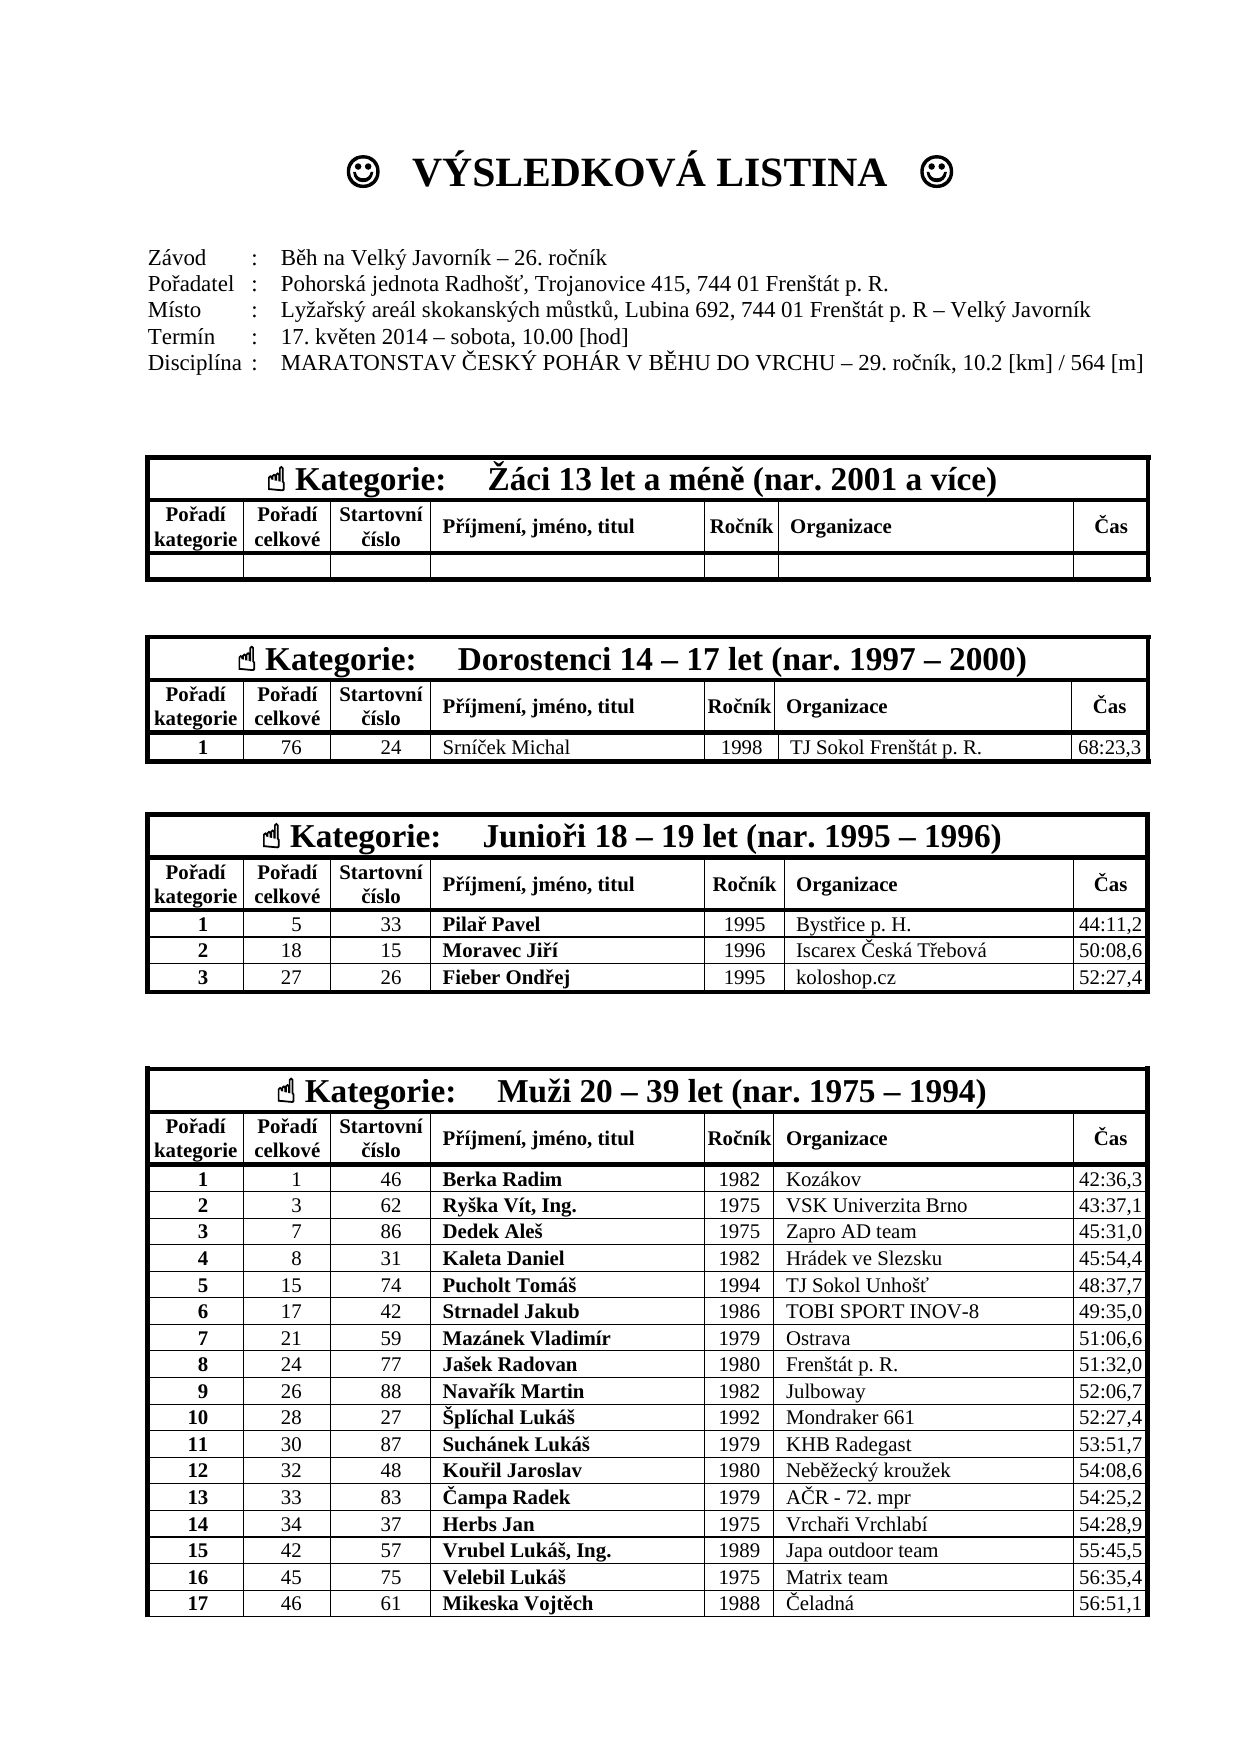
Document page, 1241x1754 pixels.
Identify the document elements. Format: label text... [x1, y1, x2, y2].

table_cell 56:35,4 [1074, 1564, 1145, 1589]
table_cell 1979 [705, 1431, 773, 1457]
table_cell Startovní číslo [331, 860, 430, 908]
table_cell Suchánek Lukáš [431, 1431, 704, 1457]
table_cell 1 [150, 735, 243, 759]
table_cell 52:06,7 [1074, 1378, 1145, 1403]
table_cell Příjmení, jméno, titul [431, 682, 704, 730]
table_cell Neběžecký kroužek [774, 1458, 1073, 1483]
table_cell 1975 [705, 1564, 773, 1589]
table_cell Matrix team [774, 1564, 1073, 1589]
table_cell 48:37,7 [1074, 1272, 1145, 1297]
table_cell [705, 555, 778, 577]
table_cell 77 [331, 1351, 430, 1377]
table_cell Velebil Lukáš [431, 1564, 704, 1589]
table_cell TOBI SPORT INOV-8 [774, 1298, 1073, 1324]
table_cell 59 [331, 1325, 430, 1350]
table_cell 83 [331, 1484, 430, 1510]
table_cell Čas [1074, 860, 1145, 908]
table_cell 1982 [705, 1378, 773, 1403]
table_cell Organizace [774, 1114, 1073, 1162]
table_header Kategorie: Muži 20 – 39 let (nar. 1975 – 1994) [150, 1071, 1145, 1109]
table_cell 53:51,7 [1074, 1431, 1145, 1457]
table_cell [150, 555, 243, 577]
table_cell Strnadel Jakub [431, 1298, 704, 1324]
table_cell 86 [331, 1219, 430, 1244]
table_cell 1986 [705, 1298, 773, 1324]
table_cell Pořadí celkové [244, 860, 330, 908]
table_cell 1992 [705, 1405, 773, 1430]
table_cell Zapro AD team [774, 1219, 1073, 1244]
table_cell 7 [244, 1219, 330, 1244]
table_cell 88 [331, 1378, 430, 1403]
table_cell 10 [150, 1405, 243, 1430]
table_cell 1995 [705, 912, 784, 936]
table_cell 28 [244, 1405, 330, 1430]
table_cell 42 [331, 1298, 430, 1324]
table_cell 1 [150, 912, 243, 936]
table_cell Příjmení, jméno, titul [431, 1114, 704, 1162]
table_cell 51:06,6 [1074, 1325, 1145, 1350]
table_cell Organizace [775, 682, 1071, 730]
table_cell Čas [1074, 502, 1146, 551]
table_cell Bystřice p. H. [785, 912, 1073, 936]
table_cell Iscarex Česká Třebová [785, 938, 1073, 963]
table_cell Pořadí kategorie [150, 682, 243, 730]
table_cell 26 [244, 1378, 330, 1403]
table_cell 1975 [705, 1192, 773, 1218]
table_cell 26 [331, 964, 430, 989]
table_cell Startovní číslo [331, 682, 430, 730]
table_cell 27 [244, 964, 330, 989]
table_cell Čas [1072, 682, 1146, 730]
table_cell Pořadí celkové [244, 502, 330, 551]
table_cell Startovní číslo [331, 1114, 430, 1162]
table_cell Organizace [779, 502, 1073, 551]
table_cell 1979 [705, 1484, 773, 1510]
table_cell 54:25,2 [1074, 1484, 1145, 1510]
table_cell Čampa Radek [431, 1484, 704, 1510]
subtitle VÝSLEDKOVÁ LISTINA [148, 148, 1152, 196]
table_cell 1982 [705, 1167, 773, 1191]
table_cell 57 [331, 1538, 430, 1563]
table_cell Kozákov [774, 1167, 1073, 1191]
table_cell 3 [150, 1219, 243, 1244]
table_cell 11 [150, 1431, 243, 1457]
table_cell 24 [244, 1351, 330, 1377]
table_cell 46 [244, 1591, 330, 1616]
table_cell Mikeska Vojtěch [431, 1591, 704, 1616]
table_cell 54:08,6 [1074, 1458, 1145, 1483]
table_cell 1989 [705, 1538, 773, 1563]
table_cell koloshop.cz [785, 964, 1073, 989]
table_cell 1 [244, 1167, 330, 1191]
table_cell Kaleta Daniel [431, 1245, 704, 1271]
table_cell 54:28,9 [1074, 1511, 1145, 1536]
table_cell 1982 [705, 1245, 773, 1271]
table_cell 43:37,1 [1074, 1192, 1145, 1218]
table_cell 1996 [705, 938, 784, 963]
table_cell 7 [150, 1325, 243, 1350]
table_cell VSK Univerzita Brno [774, 1192, 1073, 1218]
table_header Kategorie: Dorostenci 14 – 17 let (nar. 1997 – 2000) [150, 639, 1146, 677]
text Termín : 17. květen 2014 – sobota, 10.00 [hod] [148, 323, 1152, 349]
table_cell 9 [150, 1378, 243, 1403]
table_cell Berka Radim [431, 1167, 704, 1191]
table_cell 4 [150, 1245, 243, 1271]
table_cell AČR - 72. mpr [774, 1484, 1073, 1510]
table_cell Jašek Radovan [431, 1351, 704, 1377]
table_cell Vrubel Lukáš, Ing. [431, 1538, 704, 1563]
table_cell 61 [331, 1591, 430, 1616]
table_cell 45:31,0 [1074, 1219, 1145, 1244]
table_cell [1074, 555, 1146, 577]
table_cell 1975 [705, 1511, 773, 1536]
table_cell 62 [331, 1192, 430, 1218]
table_cell Fieber Ondřej [431, 964, 704, 989]
table_cell 3 [150, 964, 243, 989]
table_cell 12 [150, 1458, 243, 1483]
table_cell 68:23,3 [1072, 735, 1146, 759]
table_cell 15 [150, 1538, 243, 1563]
table_cell 3 [244, 1192, 330, 1218]
table_cell 15 [244, 1272, 330, 1297]
table_cell 55:45,5 [1074, 1538, 1145, 1563]
table_cell 1975 [705, 1219, 773, 1244]
table_cell 8 [150, 1351, 243, 1377]
table_cell 56:51,1 [1074, 1591, 1145, 1616]
table_cell Příjmení, jméno, titul [431, 860, 704, 908]
table_cell 5 [150, 1272, 243, 1297]
table_cell Ročník [705, 682, 774, 730]
table_cell 8 [244, 1245, 330, 1271]
table_cell 32 [244, 1458, 330, 1483]
table_cell Herbs Jan [431, 1511, 704, 1536]
table_cell 42 [244, 1538, 330, 1563]
table_cell Navařík Martin [431, 1378, 704, 1403]
table_cell 74 [331, 1272, 430, 1297]
table_cell [431, 555, 704, 577]
table_cell Čeladná [774, 1591, 1073, 1616]
table_cell Šplíchal Lukáš [431, 1405, 704, 1430]
table_cell 42:36,3 [1074, 1167, 1145, 1191]
table_cell 13 [150, 1484, 243, 1510]
table_cell [331, 555, 430, 577]
table_cell 76 [244, 735, 330, 759]
table_cell 52:27,4 [1074, 964, 1145, 989]
table_cell 17 [244, 1298, 330, 1324]
table_cell 30 [244, 1431, 330, 1457]
table_cell 21 [244, 1325, 330, 1350]
table_cell 15 [331, 938, 430, 963]
table_cell 45 [244, 1564, 330, 1589]
text Místo : Lyžařský areál skokanských můstků, Lubina 692, 744 01 Frenštát p. R – Velký Javorník [148, 297, 1152, 323]
table_cell 16 [150, 1564, 243, 1589]
table_cell Julboway [774, 1378, 1073, 1403]
table_cell Pořadí kategorie [150, 502, 243, 551]
table_cell Ročník [705, 502, 778, 551]
table_cell KHB Radegast [774, 1431, 1073, 1457]
table_cell 49:35,0 [1074, 1298, 1145, 1324]
table_cell 75 [331, 1564, 430, 1589]
table_cell 1995 [705, 964, 784, 989]
table_cell 1988 [705, 1591, 773, 1616]
table_cell 45:54,4 [1074, 1245, 1145, 1271]
table_cell 5 [244, 912, 330, 936]
table_cell 46 [331, 1167, 430, 1191]
table_cell Ostrava [774, 1325, 1073, 1350]
text Disciplína : MARATONSTAV ČESKÝ POHÁR V BĚHU DO VRCHU – 29. ročník, 10.2 [km] / 564 [m] [148, 349, 1152, 376]
table_cell Mondraker 661 [774, 1405, 1073, 1430]
table_cell 1980 [705, 1458, 773, 1483]
table_cell Startovní číslo [331, 502, 430, 551]
table_cell 6 [150, 1298, 243, 1324]
table_cell Čas [1074, 1114, 1145, 1162]
table_cell 52:27,4 [1074, 1405, 1145, 1430]
table_cell 44:11,2 [1074, 912, 1145, 936]
table_cell 48 [331, 1458, 430, 1483]
table_cell Ročník [705, 1114, 773, 1162]
table_cell Dedek Aleš [431, 1219, 704, 1244]
table_cell 2 [150, 938, 243, 963]
table_cell Pilař Pavel [431, 912, 704, 936]
table_cell Hrádek ve Slezsku [774, 1245, 1073, 1271]
table_cell 1979 [705, 1325, 773, 1350]
table_cell 31 [331, 1245, 430, 1271]
table_cell 33 [331, 912, 430, 936]
table_cell Vrchaři Vrchlabí [774, 1511, 1073, 1536]
table_cell Mazánek Vladimír [431, 1325, 704, 1350]
table_cell Moravec Jiří [431, 938, 704, 963]
table_cell 1998 [705, 735, 778, 759]
table_cell 33 [244, 1484, 330, 1510]
table_cell 1994 [705, 1272, 773, 1297]
table_cell 50:08,6 [1074, 938, 1145, 963]
table_cell [779, 555, 1073, 577]
table_cell 37 [331, 1511, 430, 1536]
table_cell Frenštát p. R. [774, 1351, 1073, 1377]
table_cell Pucholt Tomáš [431, 1272, 704, 1297]
table_cell Japa outdoor team [774, 1538, 1073, 1563]
table_cell TJ Sokol Unhošť [774, 1272, 1073, 1297]
table_cell Pořadí celkové [244, 682, 330, 730]
table_cell Příjmení, jméno, titul [431, 502, 704, 551]
table_cell Organizace [785, 860, 1073, 908]
table_cell Pořadí kategorie [150, 860, 243, 908]
table_cell 1 [150, 1167, 243, 1191]
table_cell 18 [244, 938, 330, 963]
table_cell Ročník [705, 860, 784, 908]
table_cell Pořadí celkové [244, 1114, 330, 1162]
table_cell 34 [244, 1511, 330, 1536]
table_cell 51:32,0 [1074, 1351, 1145, 1377]
table_cell 27 [331, 1405, 430, 1430]
table_cell Srníček Michal [431, 735, 704, 759]
table_cell Kouřil Jaroslav [431, 1458, 704, 1483]
table_cell 24 [331, 735, 430, 759]
table_cell Pořadí kategorie [150, 1114, 243, 1162]
table_cell Ryška Vít, Ing. [431, 1192, 704, 1218]
table_cell [244, 555, 330, 577]
table_header Kategorie: Žáci 13 let a méně (nar. 2001 a více) [150, 460, 1146, 498]
table_cell 2 [150, 1192, 243, 1218]
text Závod : Běh na Velký Javorník – 26. ročník [148, 244, 1152, 270]
text Pořadatel : Pohorská jednota Radhošť, Trojanovice 415, 744 01 Frenštát p. R. [148, 270, 1152, 297]
table_cell 17 [150, 1591, 243, 1616]
table_cell 1980 [705, 1351, 773, 1377]
table_cell TJ Sokol Frenštát p. R. [779, 735, 1071, 759]
table_cell 14 [150, 1511, 243, 1536]
table_header Kategorie: Junioři 18 – 19 let (nar. 1995 – 1996) [150, 817, 1145, 855]
table_cell 87 [331, 1431, 430, 1457]
